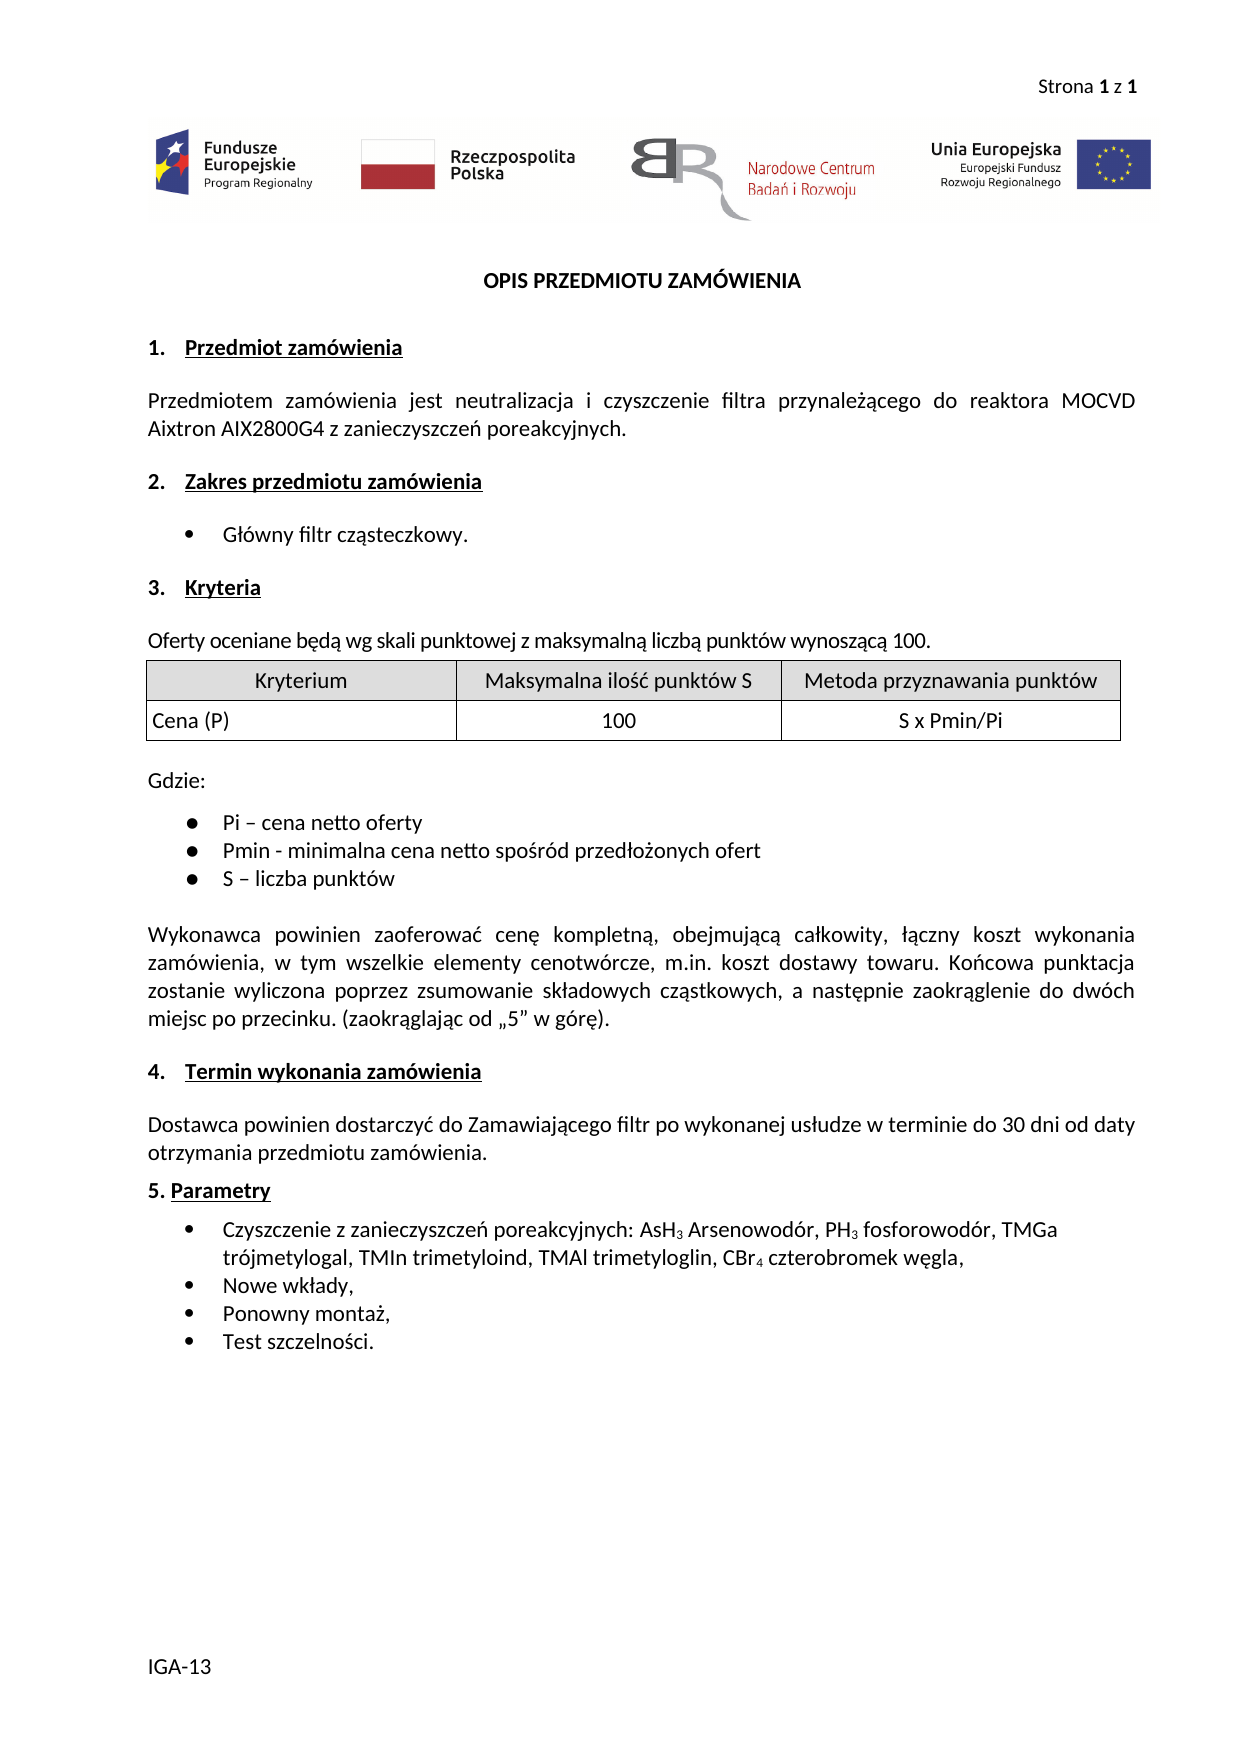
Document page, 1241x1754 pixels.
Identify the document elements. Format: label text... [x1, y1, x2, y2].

table_cell 100 [457, 701, 781, 740]
list Pmin - minimalna cena netto spośród przedłożonych ofert [185, 836, 1137, 864]
list Kryteria [148, 573, 1137, 601]
table_header Metoda przyznawania punktów [782, 661, 1120, 700]
table_cell S x Pmin/Pi [782, 701, 1120, 740]
picture [147, 117, 1161, 223]
list Zakres przedmiotu zamówienia [148, 467, 1137, 495]
list Termin wykonania zamówienia [148, 1057, 1137, 1085]
table_header Kryterium [147, 661, 456, 700]
text Gdzie: [148, 710, 1137, 794]
list Nowe wkłady, [185, 1271, 1137, 1299]
list S – liczba punktów [185, 864, 1137, 892]
list Test szczelności. [185, 1327, 1137, 1355]
list Ponowny montaż, [185, 1299, 1137, 1327]
text OPIS PRZEDMIOTU ZAMÓWIENIA [148, 158, 1137, 294]
text Przedmiotem zamówienia jest neutralizacja i czyszczenie filtra przynależącego do reaktora MOCVD Aixtron AIX2800G4 z zanieczyszczeń poreakcyjnych. [148, 386, 1137, 442]
text 5. Parametry [148, 1176, 1137, 1204]
text Dostawca powinien dostarczyć do Zamawiającego filtr po wykonanej usłudze w terminie do 30 dni od daty otrzymania przedmiotu zamówienia. [148, 1110, 1137, 1166]
table_header Maksymalna ilość punktów S [457, 661, 781, 700]
text Wykonawca powinien zaoferować cenę kompletną, obejmującą całkowity, łączny koszt wykonania zamówienia, w tym wszelkie elementy cenotwórcze, m.in. koszt dostawy towaru. Końcowa punktacja zostanie wyliczona poprzez zsumowanie składowych cząstkowych, a następnie zaokrąglenie do dwóch miejsc po przecinku. (zaokrąglając od „5” w górę). [148, 920, 1137, 1032]
text Oferty oceniane będą wg skali punktowej z maksymalną liczbą punktów wynoszącą 100. [148, 626, 1137, 654]
list Czyszczenie z zanieczyszczeń poreakcyjnych: AsH3 Arsenowodór, PH3 fosforowodór, TMGa trójmetylogal, TMIn trimetyloind, TMAl trimetyloglin, CBr4 czterobromek węgla, [185, 1215, 1137, 1271]
list Pi – cena netto oferty [185, 808, 1137, 836]
list Główny filtr cząsteczkowy. [185, 520, 1137, 548]
table_cell Cena (P) [147, 701, 456, 740]
list Przedmiot zamówienia [148, 333, 1137, 361]
